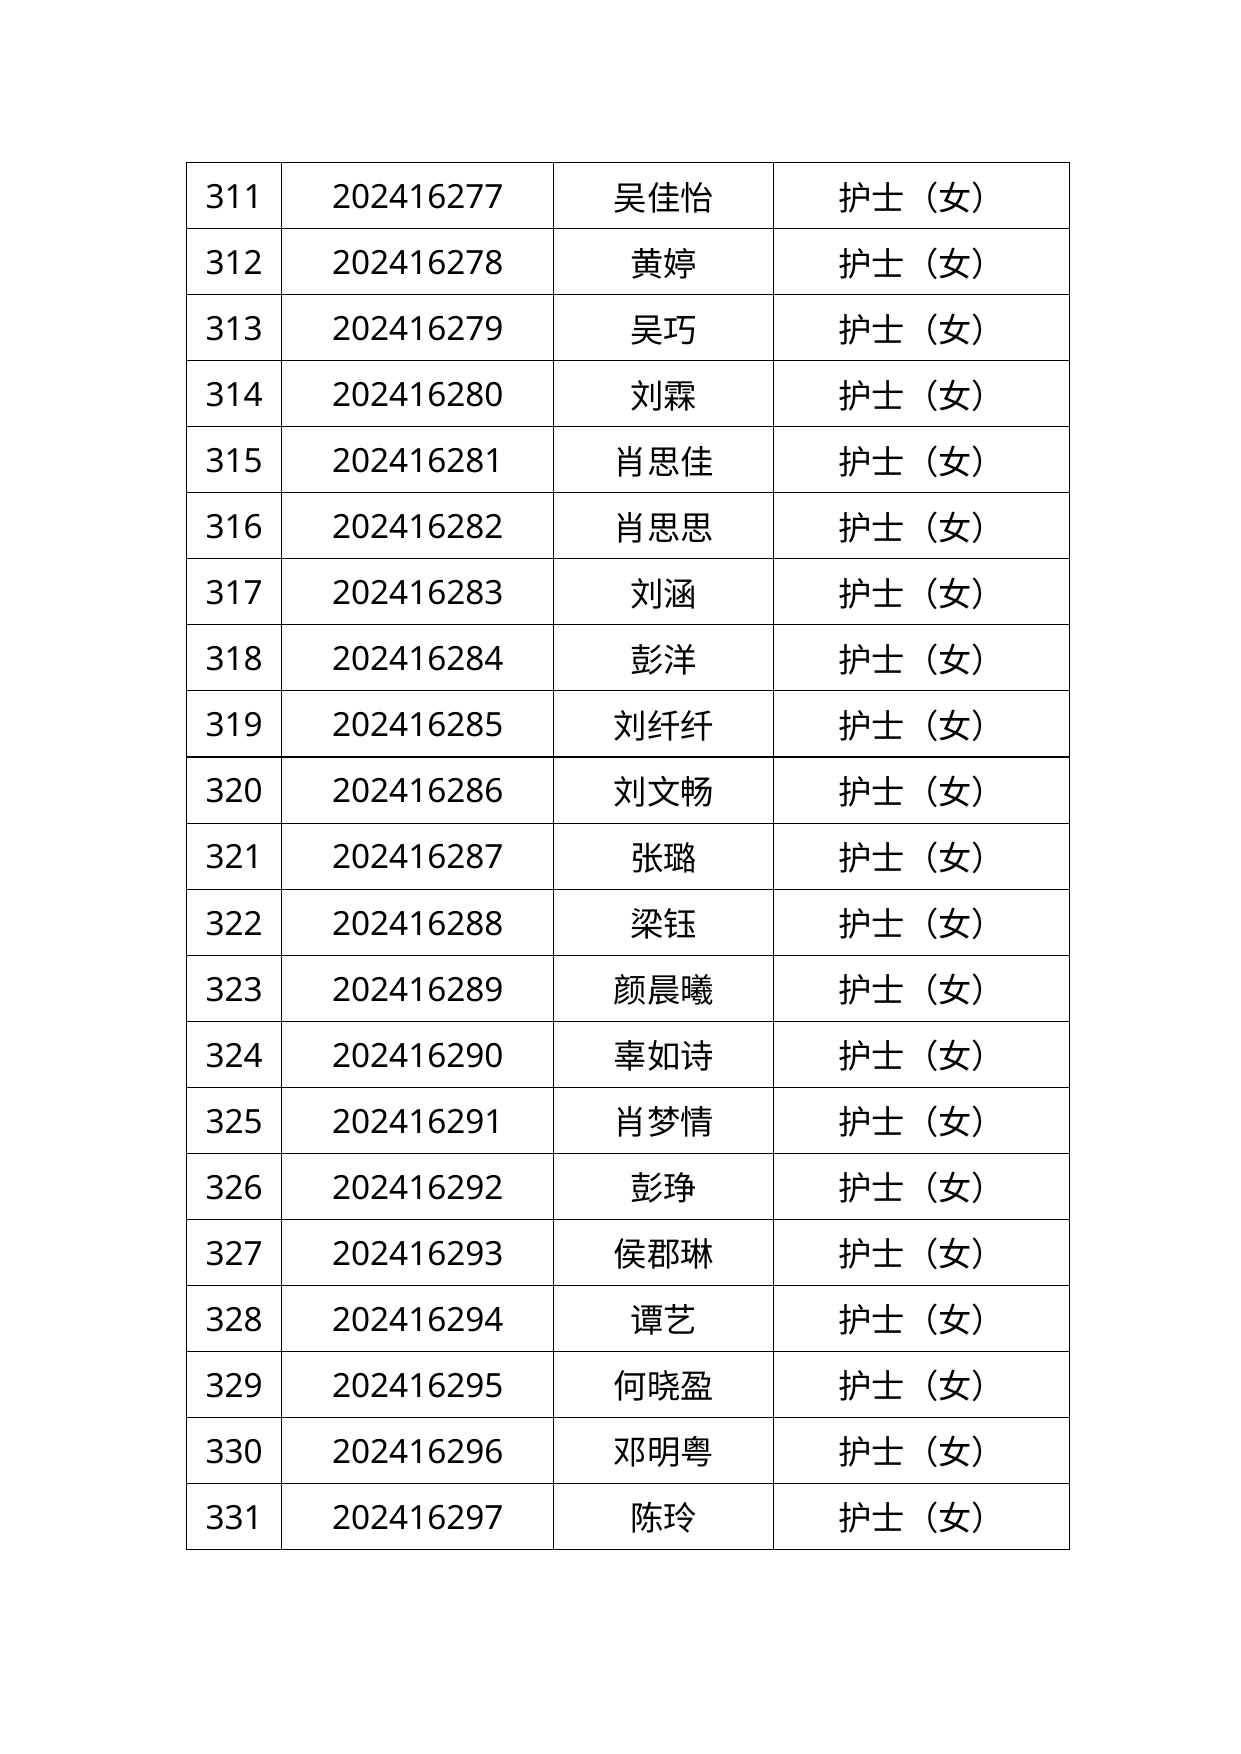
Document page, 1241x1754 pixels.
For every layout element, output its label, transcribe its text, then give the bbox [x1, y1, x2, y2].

table_cell 刘纤纤 [554, 691, 773, 756]
table_cell 329 [187, 1352, 281, 1417]
table_cell 张璐 [554, 824, 773, 888]
table_cell 321 [187, 824, 281, 888]
table_cell 护士（女） [774, 493, 1069, 558]
table_cell 刘涵 [554, 559, 773, 624]
table_cell 肖思思 [554, 493, 773, 558]
table_cell 护士（女） [774, 427, 1069, 492]
table_cell 202416296 [282, 1418, 553, 1483]
table_cell 202416284 [282, 625, 553, 690]
table_cell 202416293 [282, 1220, 553, 1285]
table_cell 护士（女） [774, 1418, 1069, 1483]
table_cell 护士（女） [774, 1286, 1069, 1351]
table_cell 护士（女） [774, 1154, 1069, 1219]
table_cell 护士（女） [774, 824, 1069, 888]
table_cell 护士（女） [774, 758, 1069, 822]
table_cell 320 [187, 758, 281, 822]
table_cell 护士（女） [774, 625, 1069, 690]
table_cell 202416295 [282, 1352, 553, 1417]
table_cell 肖思佳 [554, 427, 773, 492]
table_cell 梁钰 [554, 890, 773, 954]
table_cell 护士（女） [774, 163, 1069, 228]
table_cell 202416290 [282, 1022, 553, 1087]
table_cell 护士（女） [774, 1220, 1069, 1285]
table_cell 202416286 [282, 758, 553, 822]
table_cell 313 [187, 295, 281, 360]
table_cell 黄婷 [554, 229, 773, 294]
table_cell 护士（女） [774, 559, 1069, 624]
table_cell 326 [187, 1154, 281, 1219]
table_cell 312 [187, 229, 281, 294]
table_cell 护士（女） [774, 295, 1069, 360]
table_cell 护士（女） [774, 1088, 1069, 1153]
table_cell 护士（女） [774, 361, 1069, 426]
table_cell 325 [187, 1088, 281, 1153]
table_cell 319 [187, 691, 281, 756]
table_cell 314 [187, 361, 281, 426]
table_cell 侯郡琳 [554, 1220, 773, 1285]
table_cell 202416291 [282, 1088, 553, 1153]
table_cell 202416287 [282, 824, 553, 888]
table_cell 辜如诗 [554, 1022, 773, 1087]
table_cell 330 [187, 1418, 281, 1483]
table_cell 护士（女） [774, 1352, 1069, 1417]
table_cell 护士（女） [774, 890, 1069, 954]
table_cell 谭艺 [554, 1286, 773, 1351]
table_cell 202416282 [282, 493, 553, 558]
table_cell 202416292 [282, 1154, 553, 1219]
table_cell 刘文畅 [554, 758, 773, 822]
table_cell 318 [187, 625, 281, 690]
table_cell 317 [187, 559, 281, 624]
table_cell 护士（女） [774, 1022, 1069, 1087]
table_cell 护士（女） [774, 691, 1069, 756]
table_cell 彭洋 [554, 625, 773, 690]
table_cell 刘霖 [554, 361, 773, 426]
table_cell 202416294 [282, 1286, 553, 1351]
table_cell 护士（女） [774, 1484, 1069, 1549]
table_cell 328 [187, 1286, 281, 1351]
table_cell 327 [187, 1220, 281, 1285]
table_cell 202416281 [282, 427, 553, 492]
table_cell 护士（女） [774, 229, 1069, 294]
table_cell 331 [187, 1484, 281, 1549]
table_cell 311 [187, 163, 281, 228]
table_cell 324 [187, 1022, 281, 1087]
table_cell 316 [187, 493, 281, 558]
table_cell 202416285 [282, 691, 553, 756]
table_cell 202416278 [282, 229, 553, 294]
table_cell 315 [187, 427, 281, 492]
table_cell 323 [187, 956, 281, 1021]
table_cell 邓明粤 [554, 1418, 773, 1483]
table_cell 肖梦情 [554, 1088, 773, 1153]
table_cell 202416279 [282, 295, 553, 360]
table_cell 202416277 [282, 163, 553, 228]
table_cell 202416283 [282, 559, 553, 624]
table_cell 202416280 [282, 361, 553, 426]
table_cell 陈玲 [554, 1484, 773, 1549]
table_cell 322 [187, 890, 281, 954]
table_cell 彭琤 [554, 1154, 773, 1219]
table_cell 吴佳怡 [554, 163, 773, 228]
table_cell 何晓盈 [554, 1352, 773, 1417]
table_cell 202416288 [282, 890, 553, 954]
table_cell 202416289 [282, 956, 553, 1021]
table_cell 202416297 [282, 1484, 553, 1549]
table_cell 吴巧 [554, 295, 773, 360]
table_cell 颜晨曦 [554, 956, 773, 1021]
table_cell 护士（女） [774, 956, 1069, 1021]
